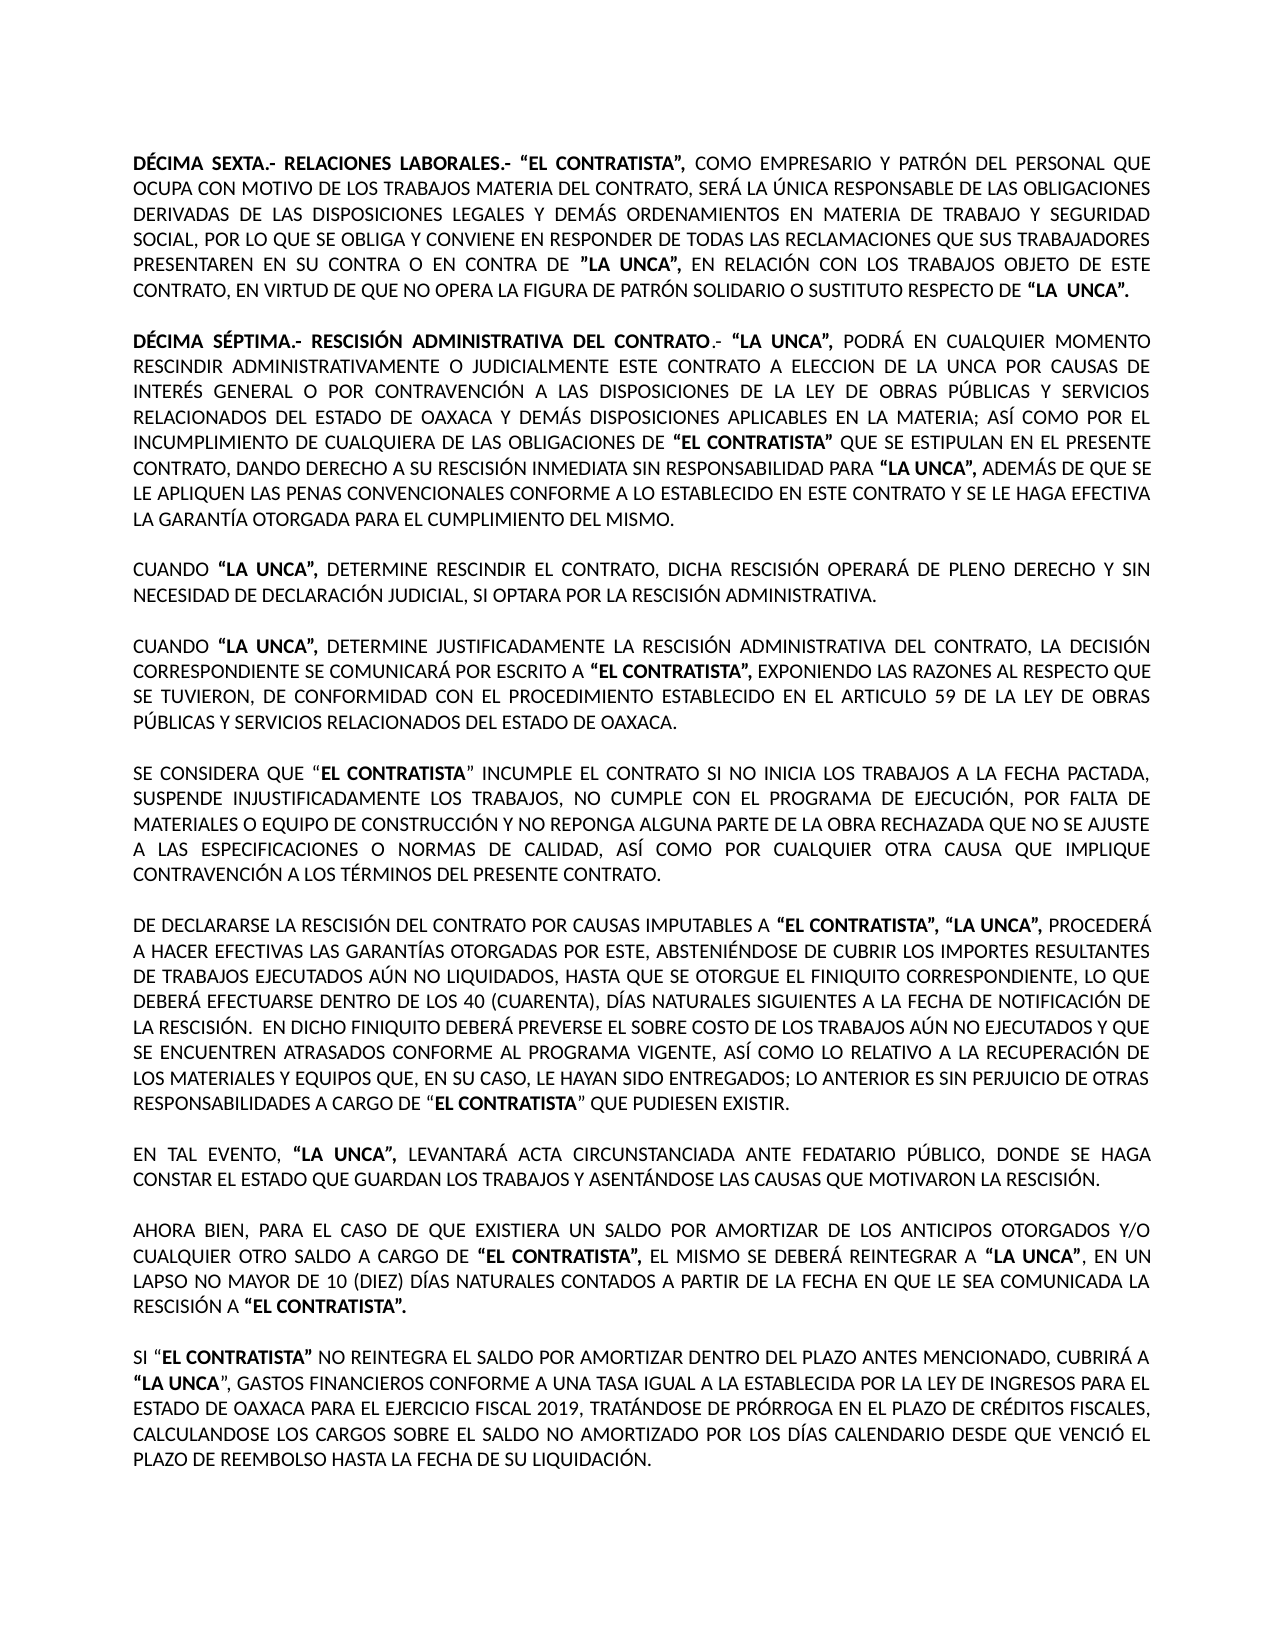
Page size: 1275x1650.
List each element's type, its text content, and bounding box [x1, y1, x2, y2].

text De declararse la rescisión del contrato por causas imputables a “EL CONTRATISTA”, “LA UNCA”, procederá a hacer efectivas las garantías otorgadas por este, absteniéndose de cubrir los importes resultantes de trabajos ejecutados aún no liquidados, hasta que se otorgue el finiquito correspondiente, lo que deberá efectuarse dentro de los 40 (cuarenta), días naturales siguientes a la fecha de notificación de la rescisión. En dicho finiquito deberá preverse el sobre costo de los trabajos aún no ejecutados y que se encuentren atrasados conforme al programa vigente, así como lo relativo a la recuperación de los materiales y equipos que, en su caso, le hayan sido entregados; lo anterior es sin perjuicio de otras responsabilidades a cargo de “EL CONTRATISTA” que pudiesen existir. [133, 912, 1152, 1116]
text Ahora bien, para el caso de que existiera un saldo por amortizar de los anticipos otorgados y/o cualquier otro saldo a cargo de “EL CONTRATISTA”, el mismo se deberá reintegrar a “LA UNCA”, en un lapso no mayor de 10 (diez) días naturales contados a partir de la fecha en que le sea comunicada la rescisión a “EL CONTRATISTA”. [133, 1217, 1152, 1319]
text DÉCIMA SEXTA.- RELACIONES LABORALES.- “EL CONTRATISTA”, como empresario y patrón del personal que ocupa con motivo de los trabajos materia del contrato, será la única responsable de las obligaciones derivadas de las disposiciones legales y demás ordenamientos en materia de trabajo y seguridad social, por lo que SE OBLIGA Y conviene en responder de todas las reclamaciones que sus trabajadores presentaren en su contra o en contra de ”LA UNCA”, en relación con los trabajos objeto de este contrato, en VIRTUD de que no opera la figura de patrón solidario o sustituto respecto de “la UNCA”. [133, 150, 1152, 302]
text En tal evento, “LA UNCA”, levantará Acta Circunstanciada ante fedatario público, donde se haga constar el estado que guardan los trabajos y asentándose las causas que motivaron la rescisión. [133, 1141, 1152, 1192]
text Se considera que “EL CONTRATISTA” incumple el contrato si no inicia los trabajos a la fecha pactada, suspende injustificadamente los trabajos, no cumple con el programa de ejecución, por falta de materiales o equipo de construcción y no reponga alguna parte de la obra rechazada que no se ajuste a las especificaciones o normas de calidad, así como por cualquier otra causa que implique contravención a los términos del presente contrato. [133, 760, 1152, 887]
text Si “EL CONTRATISTA” no reintegra el saldo por amortizar dentro del plazo antes mencionado, cubrirá a “LA UNCA”, GASTOS FINANCIEROS CONFORME A UNA TASA IGUAL A LA ESTABLECIDA POR LA LEY DE INGRESOS PARA EL ESTADO DE OAXACA PARA EL EJERCICIO FISCAL 2019, TRATÁNDOSE DE PRÓRROGA EN EL PLAZO DE CRÉDITOS FISCALES, CALCULANDOSE LOS CARGOS SOBRE EL SALDO NO AMORTIZADO POR LOS DÍAS CALENDARIO DESDE QUE VENCIÓ EL PLAZO DE REEMBOLSO HASTA LA FECHA DE SU LIQUIDACIÓN. [133, 1344, 1152, 1472]
text Cuando “LA UNCA”, determine justificadamente la rescisión administrativa del contrato, la decisión correspondiente se comunicará por escrito a “EL CONTRATISTA”, exponiendo las razones al respecto que se tuvieron, de conformidad con el procedimiento establecido en el articulo 59 de la ley de obras públicas y servicios relacionados DEL ESTADO DE OAXACA. [133, 633, 1152, 734]
text DÉCIMA SÉPTIMA.- RESCISIÓN ADMINISTRATIVA DEL CONTRATO.- “LA UNCA”, podrá en cualquier momento rescindir administrativamente O JUDICIALMENTE este contrato A ELECCION DE LA UNCA por causas de interés general o por contravención a las disposiciones de la Ley de Obras PÚblicas y servicios relacionados DEL ESTADO DE OAXACA y demÁs disposiciones aplicables en la materia; así como por el incumplimiento de cualquiera de las obligaciones de “EL CONTRATISTA” que se estipulan en el presente contrato, dando derecho a su rescisión inmediata sin responsabilidad para “LA UNCA”, además de que se le apliquen las penas convencionales conforme a lo establecido en este contrato y se le haga efectiva la garantía otorgada para el cumplimiento del mismo. [133, 328, 1152, 531]
text Cuando “LA UNCA”, determine rescindir el contrato, dicha rescisión operará de pleno derecho y sin necesidad de declaración judicial, SI OPTARA POR LA RESCISIÓN ADMINISTRATIVA. [133, 557, 1152, 607]
